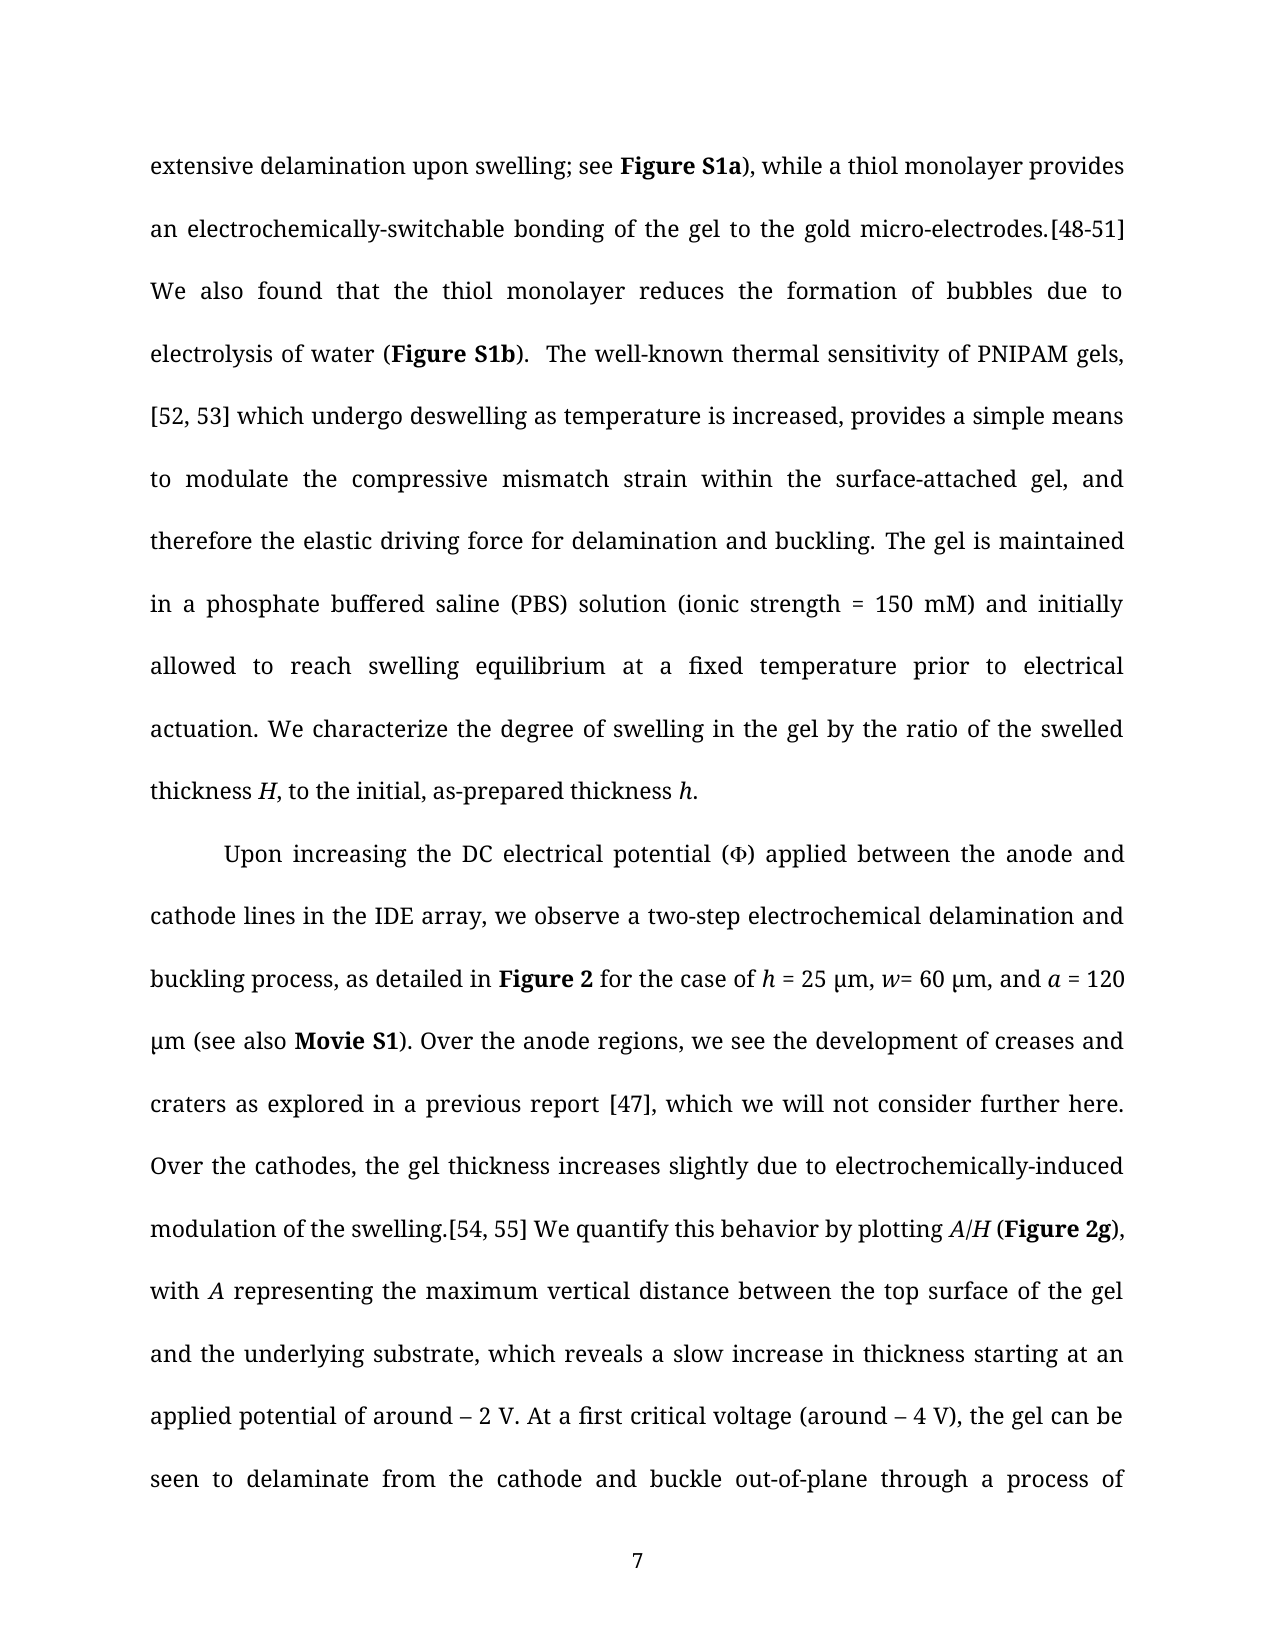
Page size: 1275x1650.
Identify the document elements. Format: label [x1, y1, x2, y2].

text [150, 150, 1125, 806]
text [150, 837, 1125, 1494]
